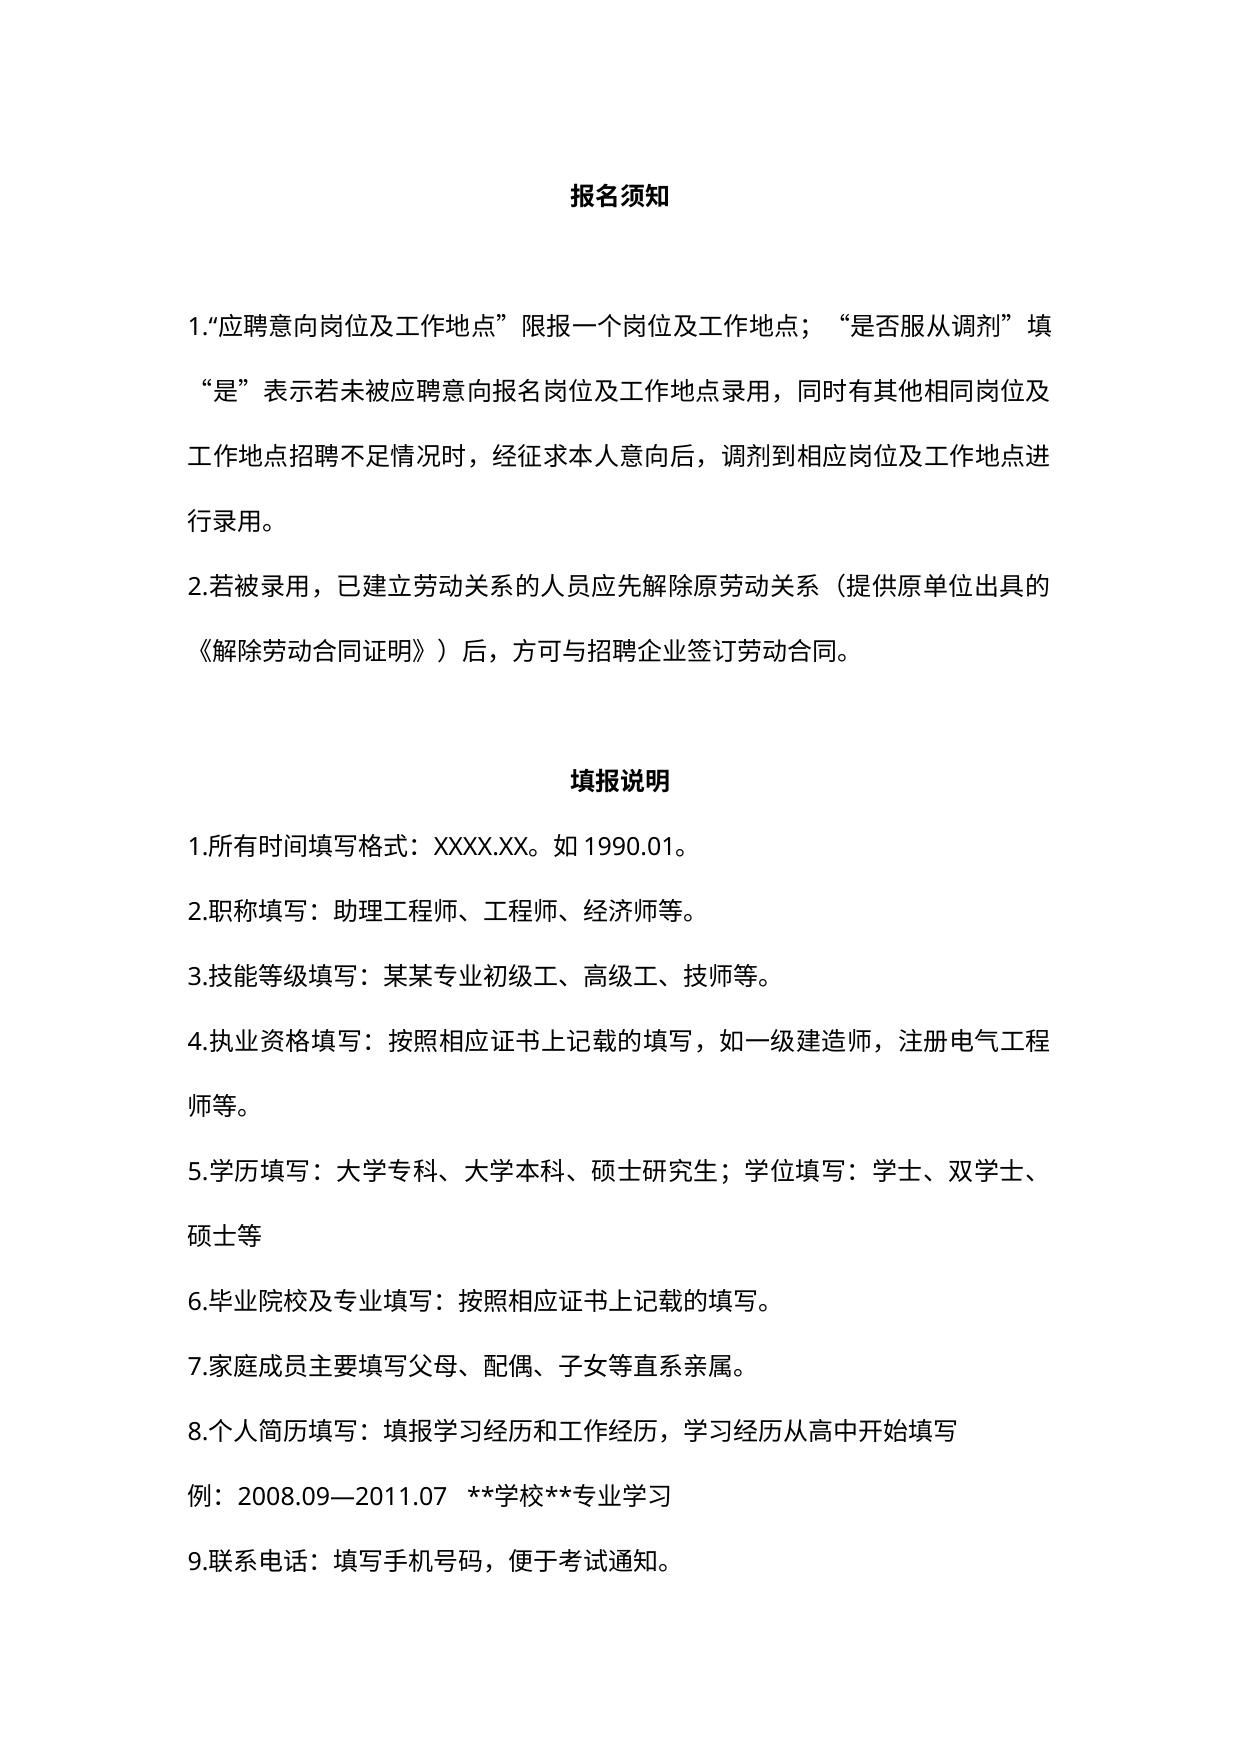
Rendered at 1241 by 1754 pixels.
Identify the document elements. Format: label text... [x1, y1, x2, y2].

text 7.家庭成员主要填写父母、配偶、子女等直系亲属。 [187, 1332, 1053, 1397]
text 1.“应聘意向岗位及工作地点”限报一个岗位及工作地点；“是否服从调剂”填“是”表示若未被应聘意向报名岗位及工作地点录用，同时有其他相同岗位及工作地点招聘不足情况时，经征求本人意向后，调剂到相应岗位及工作地点进行录用。 [187, 292, 1053, 552]
text 5.学历填写：大学专科、大学本科、硕士研究生；学位填写：学士、双学士、硕士等 [187, 1137, 1053, 1267]
text 例：2008.09—2011.07 **学校**专业学习 [187, 1462, 1053, 1527]
text 填报说明 [187, 747, 1053, 812]
text 报名须知 [187, 162, 1053, 227]
text 1.所有时间填写格式：XXXX.XX。如1990.01。 [187, 812, 1053, 877]
text 8.个人简历填写：填报学习经历和工作经历，学习经历从高中开始填写 [187, 1397, 1053, 1462]
text 2.若被录用，已建立劳动关系的人员应先解除原劳动关系（提供原单位出具的《解除劳动合同证明》）后，方可与招聘企业签订劳动合同。 [187, 552, 1053, 682]
text 6.毕业院校及专业填写：按照相应证书上记载的填写。 [187, 1267, 1053, 1332]
text 9.联系电话：填写手机号码，便于考试通知。 [187, 1527, 1053, 1592]
text 2.职称填写：助理工程师、工程师、经济师等。 [187, 877, 1053, 942]
text 3.技能等级填写：某某专业初级工、高级工、技师等。 [187, 942, 1053, 1007]
text 4.执业资格填写：按照相应证书上记载的填写，如一级建造师，注册电气工程师等。 [187, 1007, 1053, 1137]
